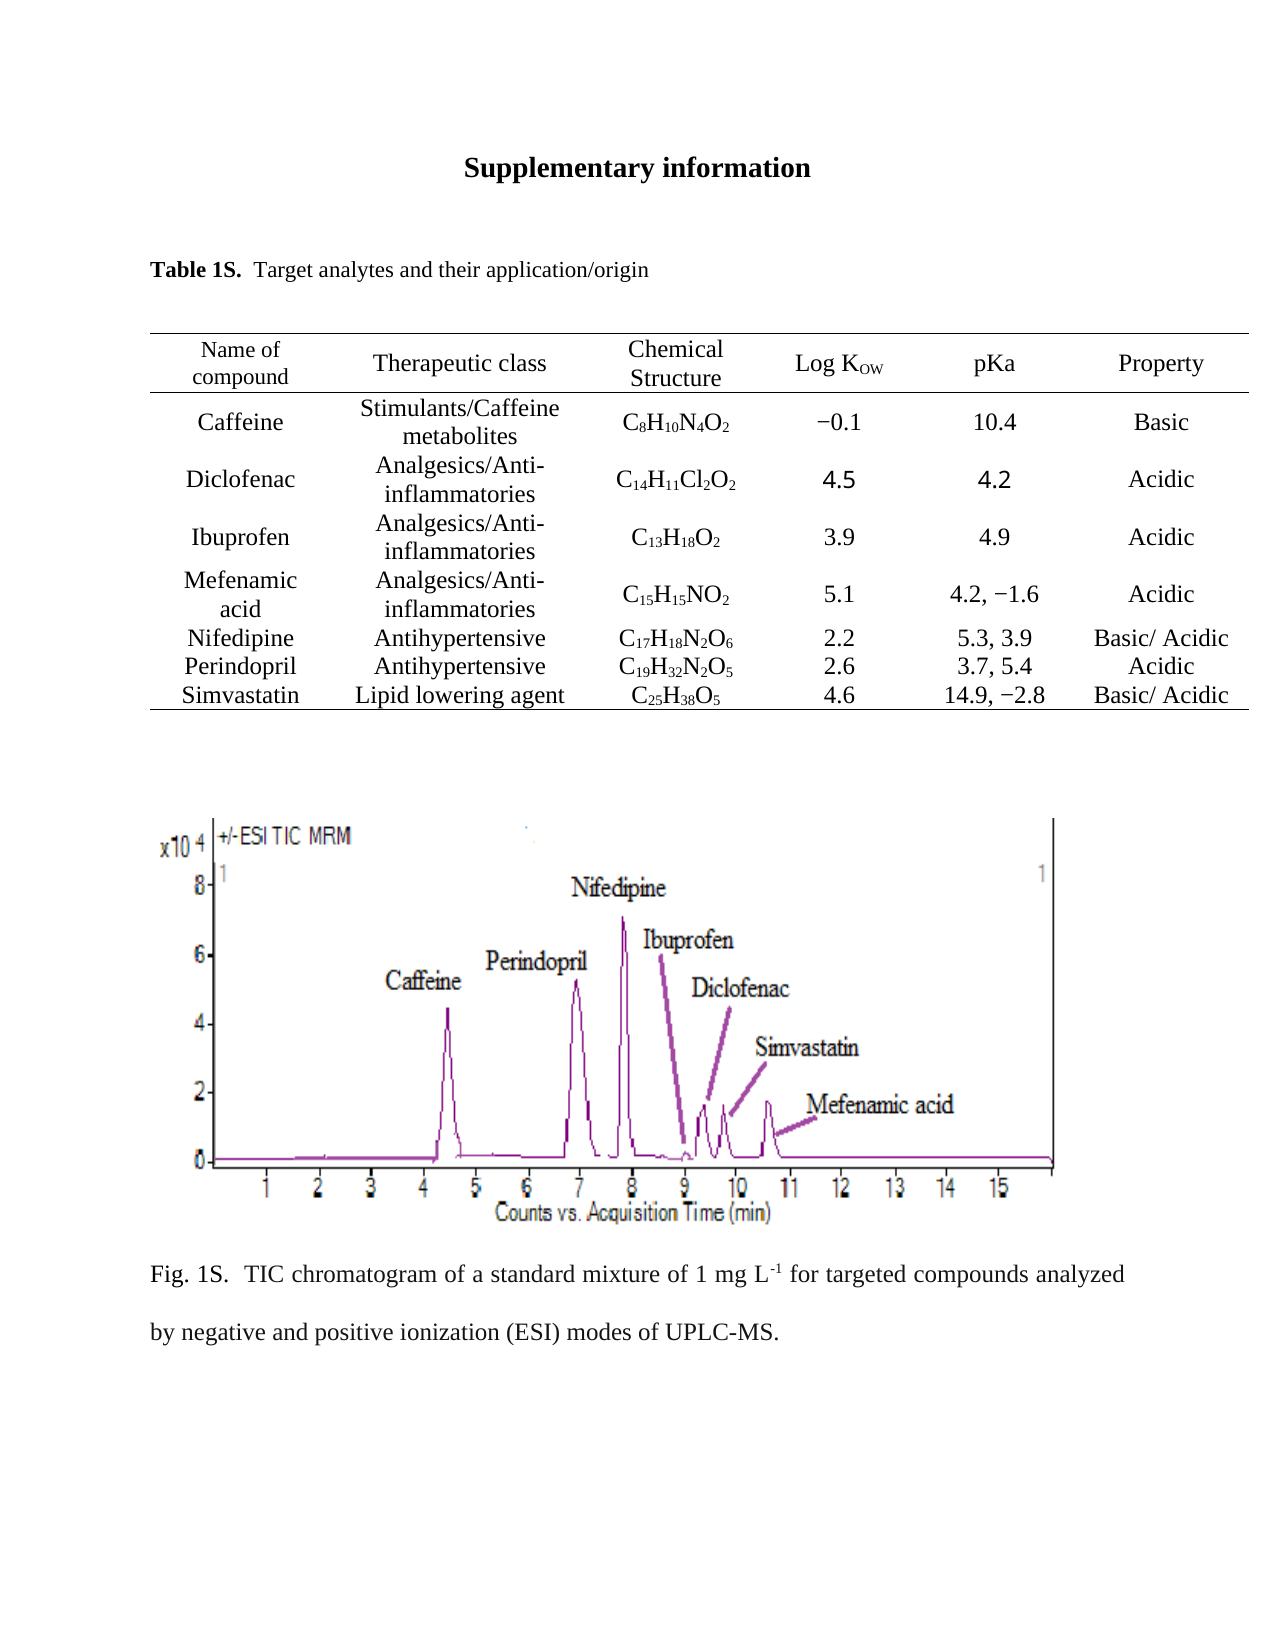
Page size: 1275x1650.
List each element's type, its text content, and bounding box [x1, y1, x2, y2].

table_cell 2.2 [763, 623, 916, 651]
table_cell Analgesics/Anti-inflammatories [331, 565, 589, 623]
table_cell Acidic [1074, 565, 1249, 623]
table_cell Nifedipine [150, 623, 331, 651]
table_cell Antihypertensive [331, 651, 589, 680]
table_cell C17H18N2O6 [589, 623, 763, 651]
table_cell 3.7, 5.4 [916, 651, 1073, 680]
table_cell C14H11Cl2O2 [589, 450, 763, 508]
table_cell Acidic [1074, 450, 1249, 508]
table_cell C19H32N2O5 [589, 651, 763, 680]
table_cell 3.9 [763, 508, 916, 565]
table_cell Acidic [1074, 651, 1249, 680]
table_cell 4.6 [763, 680, 916, 709]
table_cell Acidic [1074, 508, 1249, 565]
table_cell Basic/ Acidic [1074, 680, 1249, 709]
table_cell Basic [1074, 393, 1249, 450]
text Table 1S. Target analytes and their application/origin [150, 256, 1125, 282]
table_cell C13H18O2 [589, 508, 763, 565]
table_cell Mefenamic acid [150, 565, 331, 623]
table_header Log KOW [763, 334, 916, 392]
table_cell 4.2 [916, 450, 1073, 508]
table_cell 5.3, 3.9 [916, 623, 1073, 651]
table_cell Caffeine [150, 393, 331, 450]
table_cell Stimulants/Caffeine metabolites [331, 393, 589, 450]
table_header Therapeutic class [331, 334, 589, 392]
table_cell C25H38O5 [589, 680, 763, 709]
table_cell 2.6 [763, 651, 916, 680]
text Fig. 1S. TIC chromatogram of a standard mixture of 1 mg L-1 for targeted compounds analyzed by negative and positive ionization (ESI) modes of UPLC-MS. [150, 1259, 1125, 1346]
table_cell 5.1 [763, 565, 916, 623]
table_header Property [1074, 334, 1249, 392]
table_header pKa [916, 334, 1073, 392]
table_cell Lipid lowering agent [331, 680, 589, 709]
table_cell Ibuprofen [150, 508, 331, 565]
table_header Name of compound [150, 334, 331, 392]
table_cell C15H15NO2 [589, 565, 763, 623]
table_header Chemical Structure [589, 334, 763, 392]
table_cell Analgesics/Anti- inflammatories [331, 450, 589, 508]
table_cell Perindopril [150, 651, 331, 680]
table_cell Analgesics/Anti- inflammatories [331, 508, 589, 565]
text Supplementary information [150, 150, 1125, 183]
table_cell Diclofenac [150, 450, 331, 508]
table_cell Basic/ Acidic [1074, 623, 1249, 651]
table_cell 4.9 [916, 508, 1073, 565]
table_cell 14.9, −2.8 [916, 680, 1073, 709]
table_cell 10.4 [916, 393, 1073, 450]
picture [150, 818, 1091, 1232]
table_cell 4.5 [763, 450, 916, 508]
table_cell Antihypertensive [331, 623, 589, 651]
table_cell C8H10N4O2 [589, 393, 763, 450]
table_cell Simvastatin [150, 680, 331, 709]
table_cell 4.2, −1.6 [916, 565, 1073, 623]
table_cell −0.1 [763, 393, 916, 450]
